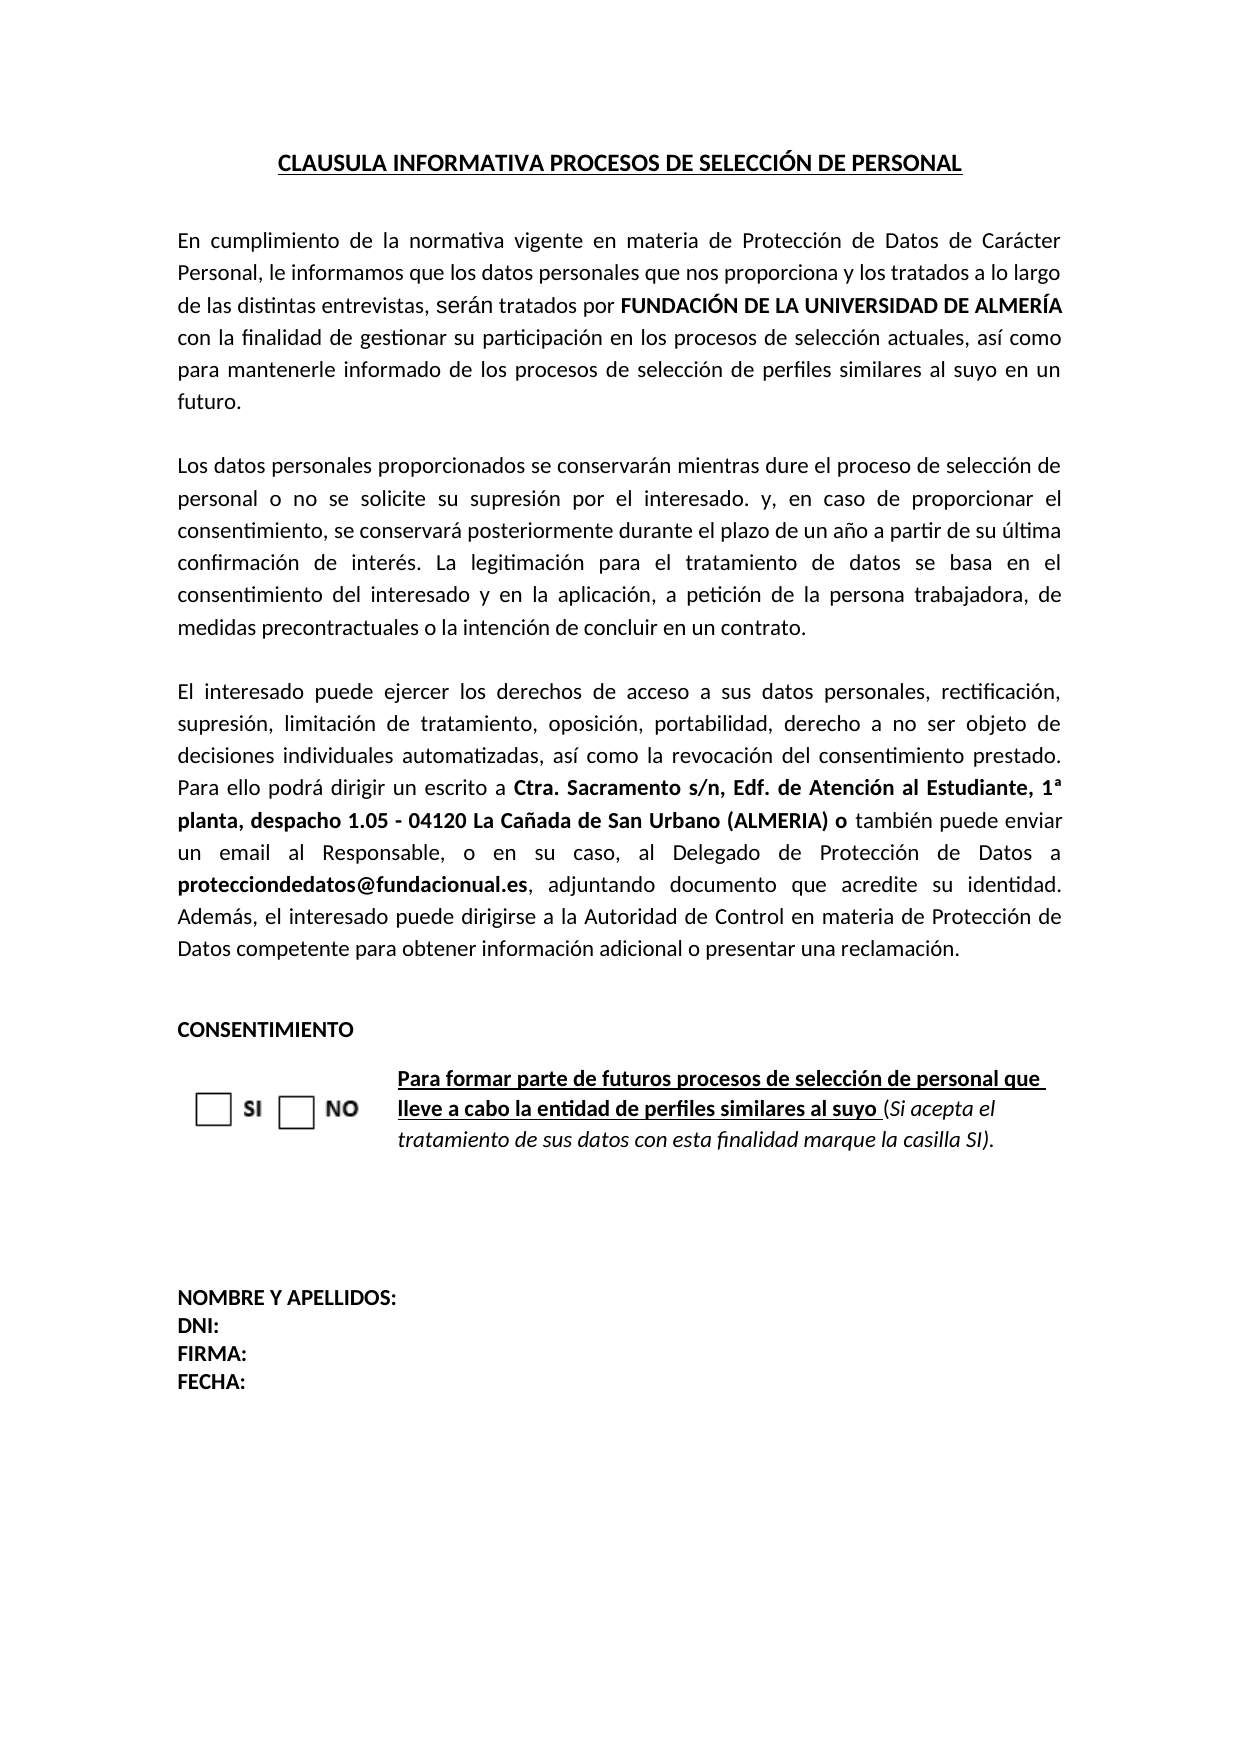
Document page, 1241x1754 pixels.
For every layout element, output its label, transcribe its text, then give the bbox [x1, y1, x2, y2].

picture [185, 1066, 379, 1147]
text CLAUSULA INFORMATIVA PROCESOS DE SELECCIÓN DE PERSONAL [177, 148, 1063, 178]
text FECHA: [177, 1367, 1063, 1395]
text Los datos personales proporcionados se conservarán mientras dure el proceso de selección de personal o no se solicite su supresión por el interesado. y, en caso de proporcionar el consentimiento, se conservará posteriormente durante el plazo de un año a partir de su última confirmación de interés. La legitimación para el tratamiento de datos se basa en el consentimiento del interesado y en la aplicación, a petición de la persona trabajadora, de medidas precontractuales o la intención de concluir en un contrato. [177, 452, 1063, 641]
text En cumplimiento de la normativa vigente en materia de Protección de Datos de Carácter Personal, le informamos que los datos personales que nos proporciona y los tratados a lo largo de las distintas entrevistas, serán tratados por FUNDACIÓN DE LA UNIVERSIDAD DE ALMERÍA con la finalidad de gestionar su participación en los procesos de selección actuales, así como para mantenerle informado de los procesos de selección de perfiles similares al suyo en un futuro. [177, 226, 1063, 415]
text NOMBRE Y APELLIDOS: [177, 1283, 1063, 1311]
text DNI: [177, 1311, 1063, 1339]
text El interesado puede ejercer los derechos de acceso a sus datos personales, rectificación, supresión, limitación de tratamiento, oposición, portabilidad, derecho a no ser objeto de decisiones individuales automatizadas, así como la revocación del consentimiento prestado. Para ello podrá dirigir un escrito a Ctra. Sacramento s/n, Edf. de Atención al Estudiante, 1ª planta, despacho 1.05 - 04120 La Cañada de San Urbano (ALMERIA) o también puede enviar un email al Responsable, o en su caso, al Delegado de Protección de Datos a protecciondedatos@fundacionual.es, adjuntando documento que acredite su identidad. Además, el interesado puede dirigirse a la Autoridad de Control en materia de Protección de Datos competente para obtener información adicional o presentar una reclamación. [177, 677, 1063, 962]
text Para formar parte de futuros procesos de selección de personal que lleve a cabo la entidad de perfiles similares al suyo (Si acepta el tratamiento de sus datos con esta finalidad marque la casilla SI). [177, 1064, 1063, 1153]
text CONSENTIMIENTO [177, 1016, 1063, 1043]
text FIRMA: [177, 1339, 1063, 1367]
